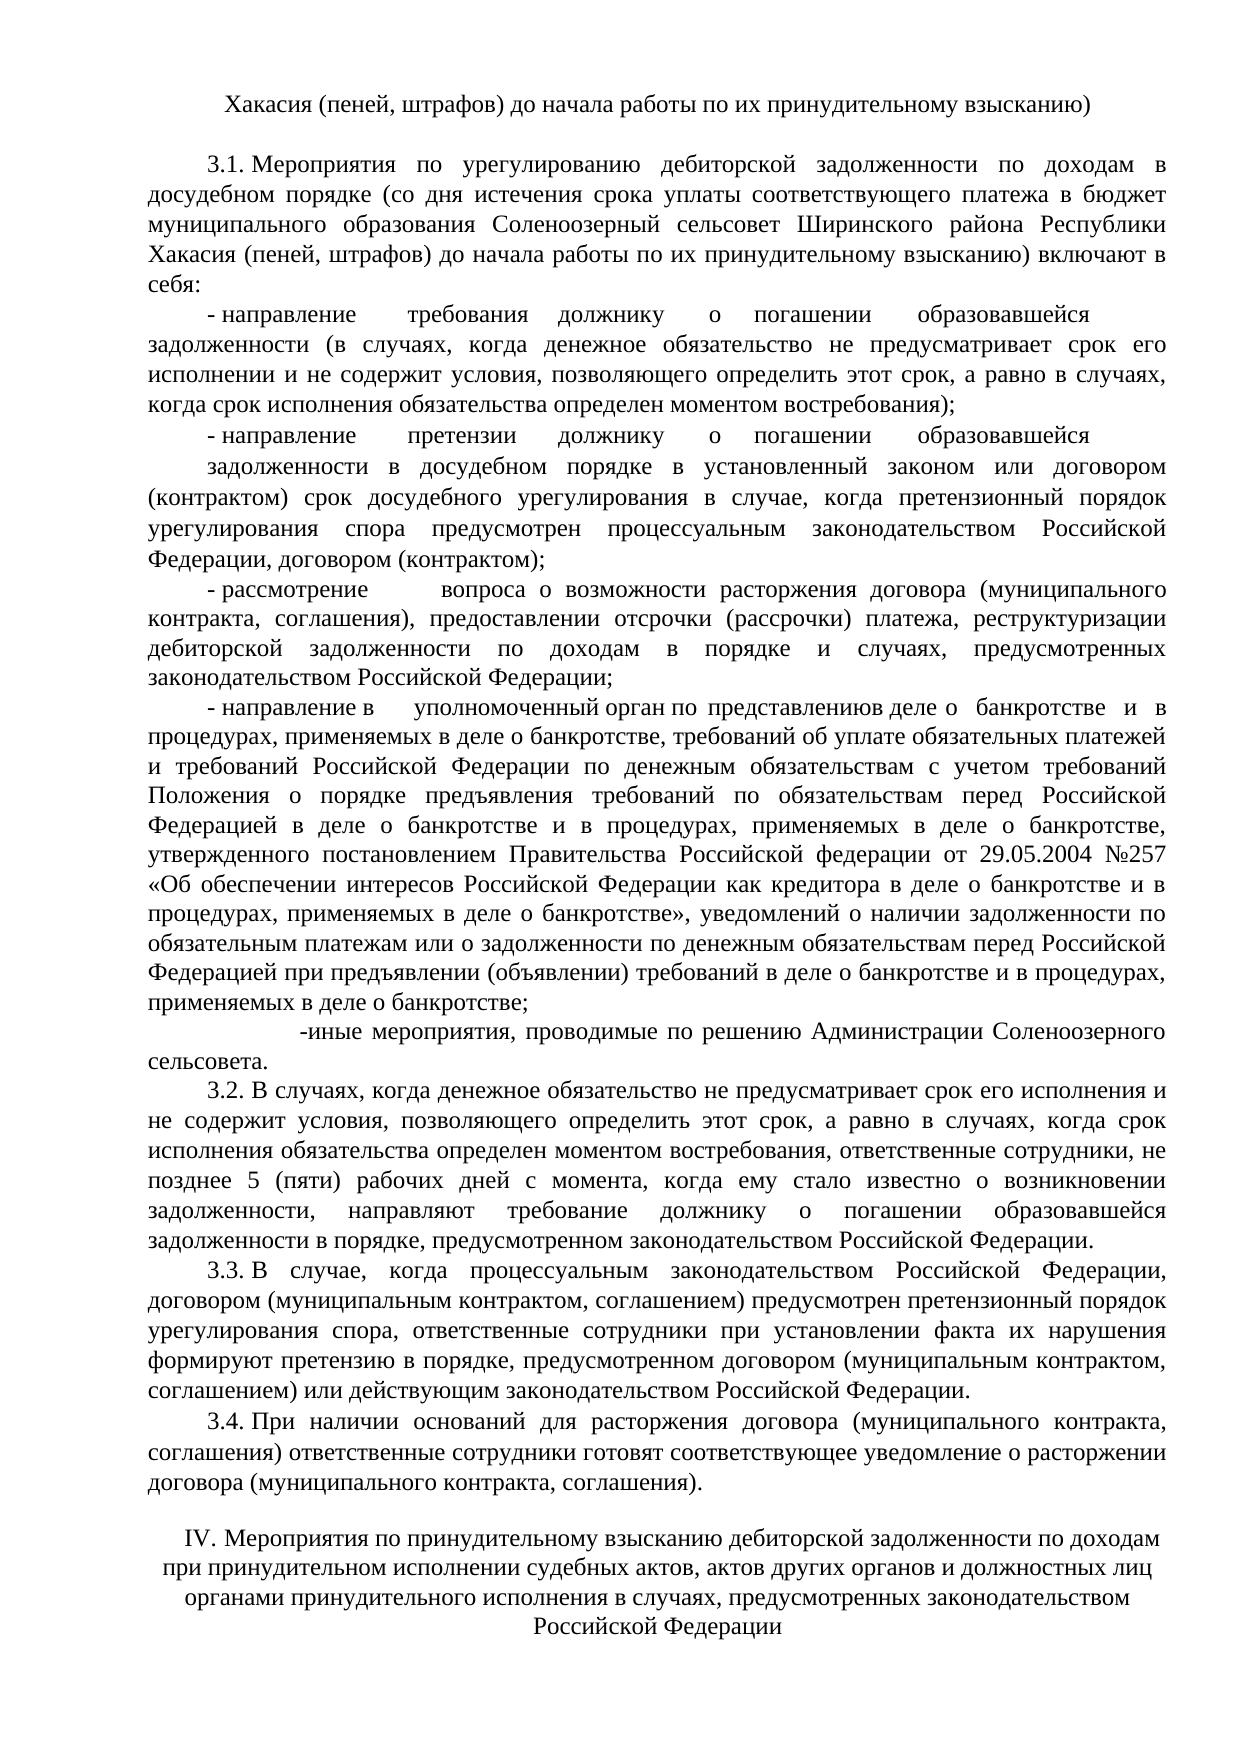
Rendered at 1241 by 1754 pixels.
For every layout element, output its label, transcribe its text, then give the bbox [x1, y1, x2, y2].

list направление требования должнику о погашении образовавшейся задолженности (в случаях, когда денежное обязательство не предусматривает срок его исполнении и не содержит условия, позволяющего определить этот срок, а равно в случаях, когда срок исполнения обязательства определен моментом востребования); [148, 299, 1167, 419]
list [148, 89, 1167, 119]
text -иные мероприятия, проводимые по решению Администрации Соленоозерного сельсовета. [148, 1016, 1167, 1075]
list В случае, когда процессуальным законодательством Российской Федерации, договором (муниципальным контрактом, соглашением) предусмотрен претензионный порядок урегулирования спора, ответственные сотрудники при установлении факта их нарушения формируют претензию в порядке, предусмотренном договором (муниципальным контрактом, соглашением) или действующим законодательством Российской Федерации. [148, 1255, 1167, 1405]
list Мероприятия по принудительному взысканию дебиторской задолженности по доходам при принудительном исполнении судебных актов, актов других органов и должностных лиц органами принудительного исполнения в случаях, предусмотренных законодательством Российской Федерации [148, 1522, 1167, 1640]
list рассмотрение вопроса о возможности расторжения договора (муниципального контракта, соглашения), предоставлении отсрочки (рассрочки) платежа, реструктуризации дебиторской задолженности по доходам в порядке и случаях, предусмотренных законодательством Российской Федерации; [148, 574, 1167, 692]
text задолженности в досудебном порядке в установленный законом или договором (контрактом) срок досудебного урегулирования в случае, когда претензионный порядок урегулирования спора предусмотрен процессуальным законодательством Российской Федерации, договором (контрактом); [148, 450, 1167, 574]
list При наличии оснований для расторжения договора (муниципального контракта, соглашения) ответственные сотрудники готовят соответствующее уведомление о расторжении договора (муниципального контракта, соглашения). [148, 1405, 1167, 1497]
list направление претензии должнику о погашении образовавшейся [148, 419, 1167, 450]
list направление в уполномоченный орган по представлению в деле о банкротстве и в процедурах, применяемых в деле о банкротстве, требований об уплате обязательных платежей и требований Российской Федерации по денежным обязательствам с учетом требований Положения о порядке предъявления требований по обязательствам перед Российской Федерацией в деле о банкротстве и в процедурах, применяемых в деле о банкротстве, утвержденного постановлением Правительства Российской федерации от 29.05.2004 №257 «Об обеспечении интересов Российской Федерации как кредитора в деле о банкротстве и в процедурах, применяемых в деле о банкротстве», уведомлений о наличии задолженности по обязательным платежам или о задолженности по денежным обязательствам перед Российской Федерацией при предъявлении (объявлении) требований в деле о банкротстве и в процедурах, применяемых в деле о банкротстве; [148, 692, 1167, 1016]
list В случаях, когда денежное обязательство не предусматривает срок его исполнения и не содержит условия, позволяющего определить этот срок, а равно в случаях, когда срок исполнения обязательства определен моментом востребования, ответственные сотрудники, не позднее 5 (пяти) рабочих дней с момента, когда ему стало известно о возникновении задолженности, направляют требование должнику о погашении образовавшейся задолженности в порядке, предусмотренном законодательством Российской Федерации. [148, 1075, 1167, 1255]
list Мероприятия по урегулированию дебиторской задолженности по доходам в досудебном порядке (со дня истечения срока уплаты соответствующего платежа в бюджет муниципального образования Соленоозерный сельсовет Ширинского района Республики Хакасия (пеней, штрафов) до начала работы по их принудительному взысканию) включают в себя: [148, 149, 1167, 299]
